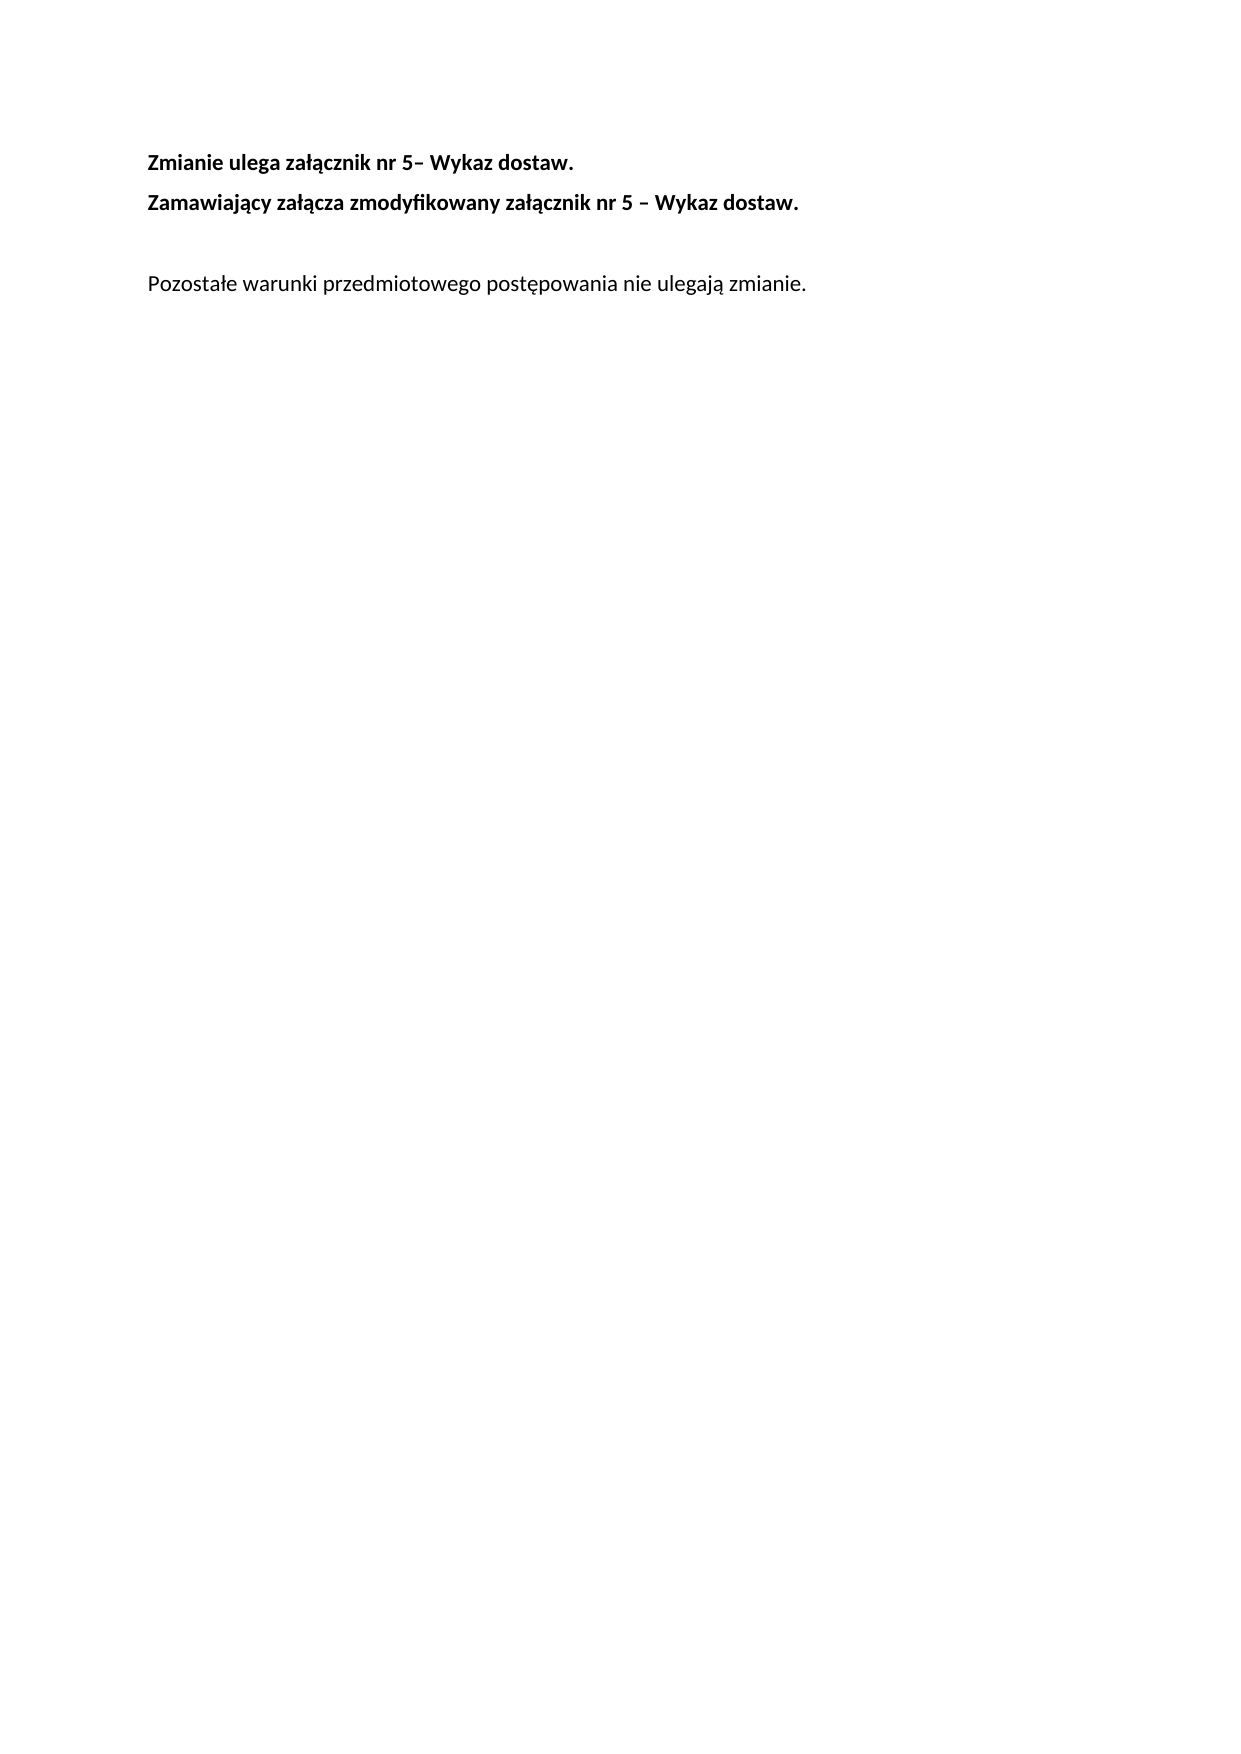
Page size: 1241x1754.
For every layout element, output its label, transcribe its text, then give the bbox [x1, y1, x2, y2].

text Zamawiający załącza zmodyfikowany załącznik nr 5 – Wykaz dostaw. [148, 188, 1093, 216]
text Pozostałe warunki przedmiotowego postępowania nie ulegają zmianie. [148, 269, 1093, 297]
text Zmianie ulega załącznik nr 5– Wykaz dostaw. [148, 148, 1093, 176]
